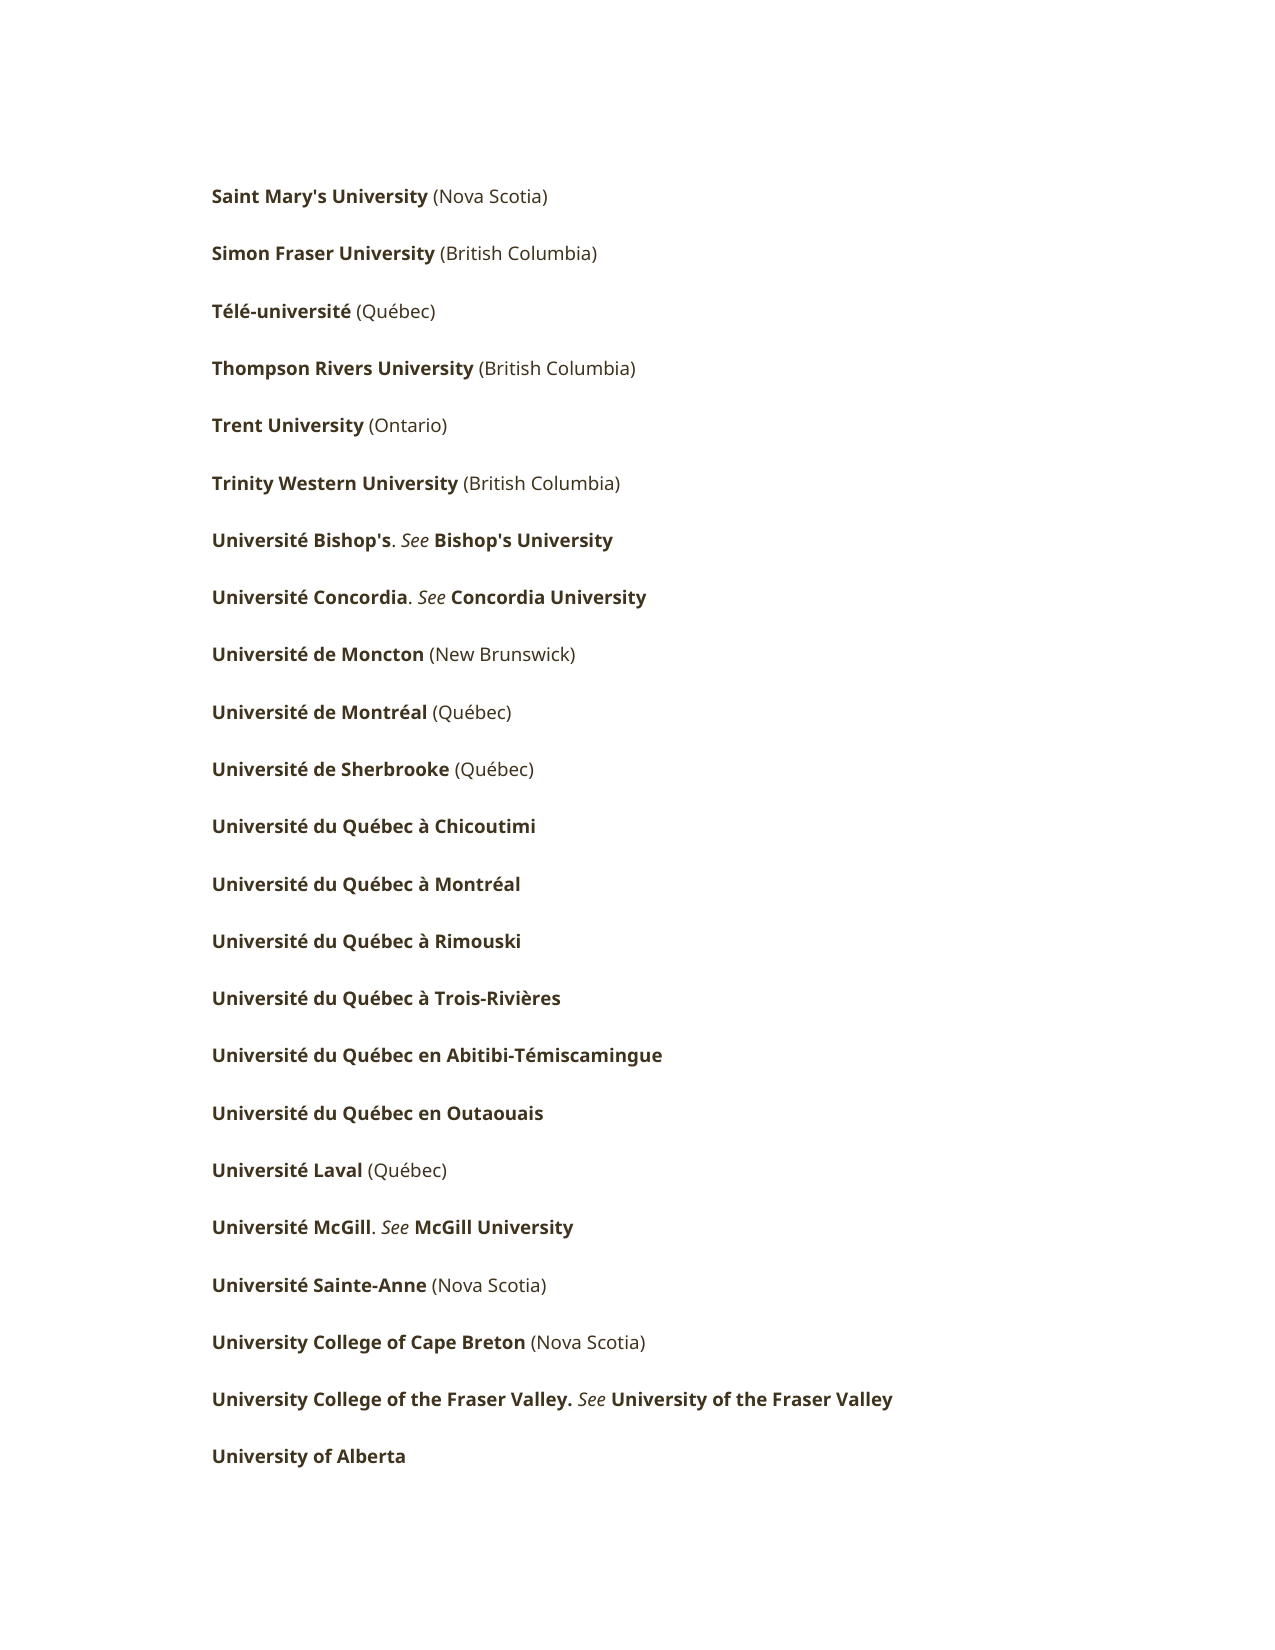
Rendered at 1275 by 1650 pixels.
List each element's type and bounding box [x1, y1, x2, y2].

table_header [210, 150, 1065, 1500]
